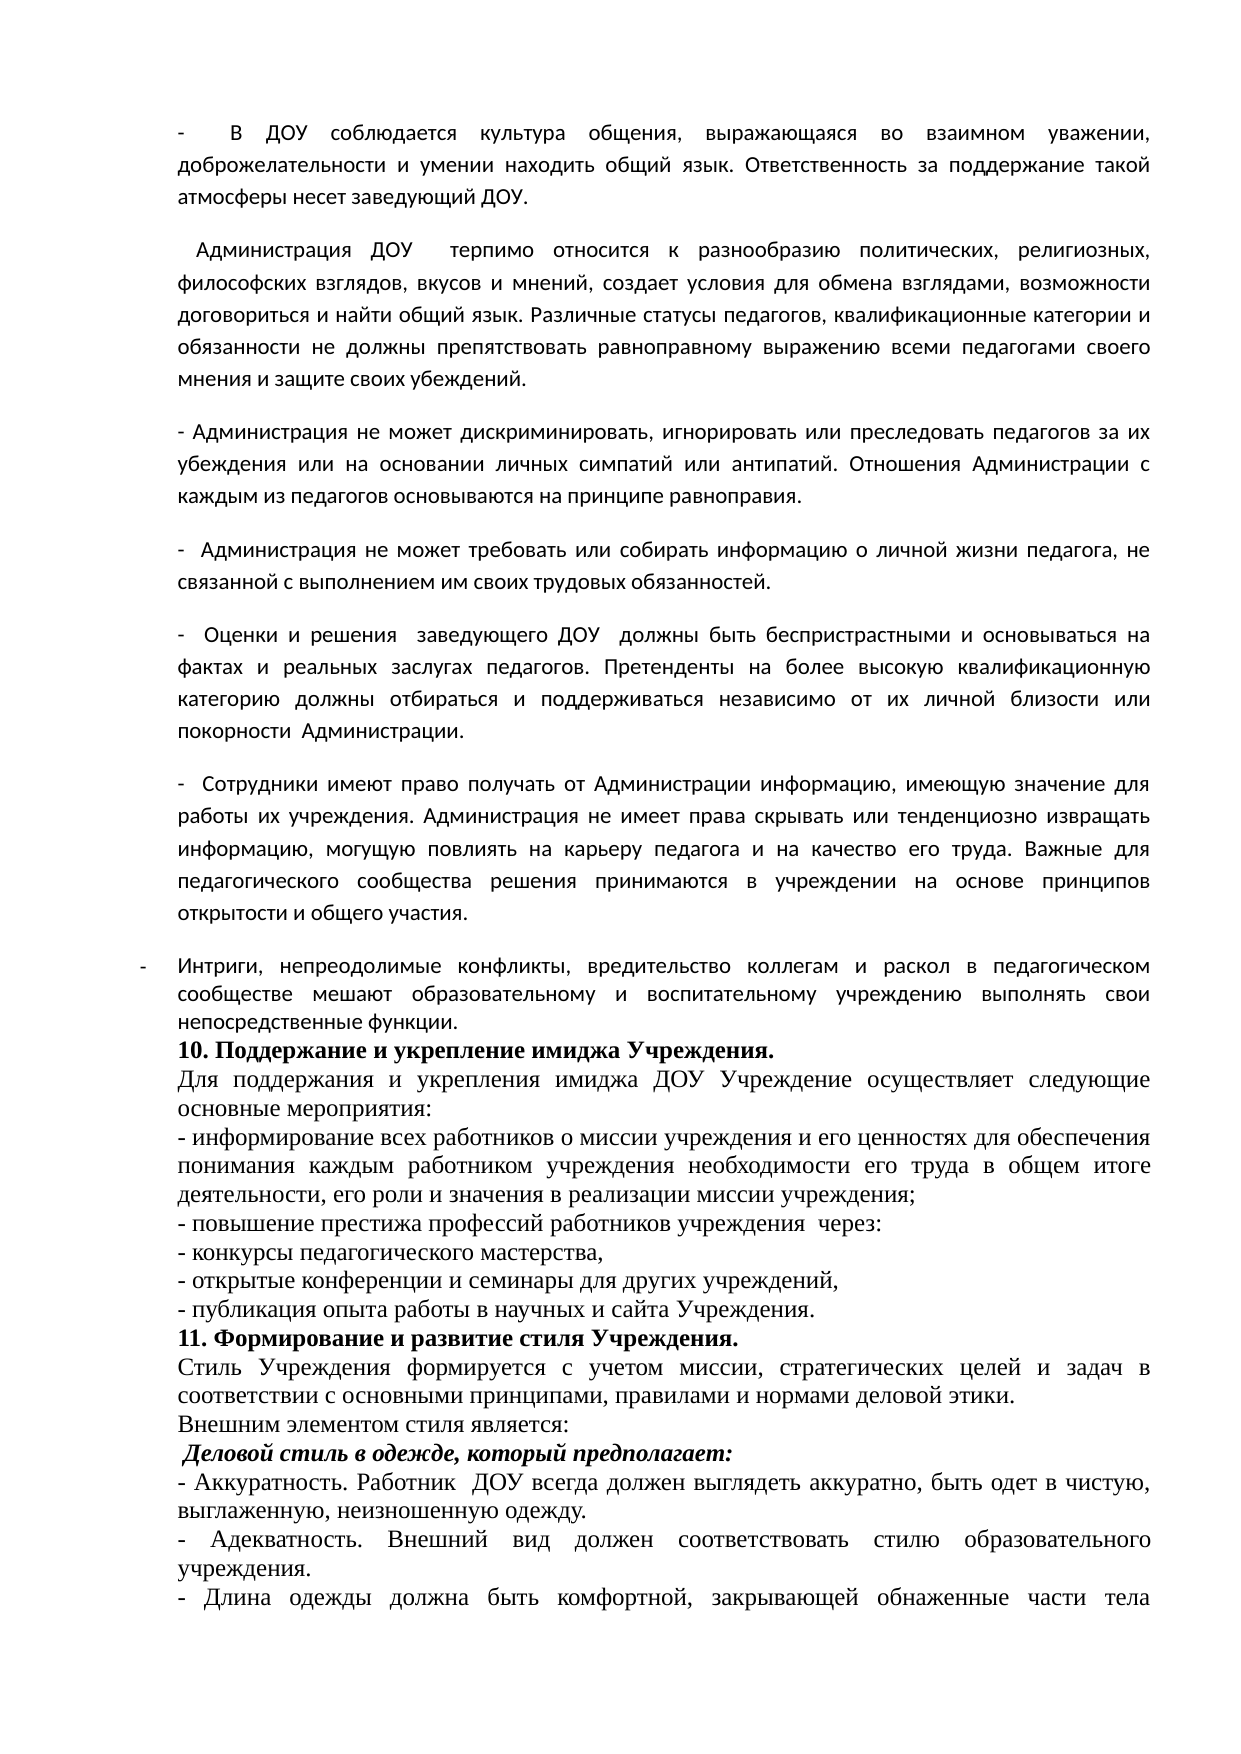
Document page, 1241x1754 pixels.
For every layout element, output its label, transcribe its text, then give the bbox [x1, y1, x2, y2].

text - Оценки и решения заведующего ДОУ должны быть беспристрастными и основываться на фактах и реальных заслугах педагогов. Претенденты на более высокую квалификационную категорию должны отбираться и поддерживаться независимо от их личной близости или покорности Администрации. [177, 620, 1152, 744]
text - открытые конференции и семинары для других учреждений, [177, 1265, 1152, 1294]
text - конкурсы педагогического мастерства, [177, 1237, 1152, 1265]
text - публикация опыта работы в научных и сайта Учреждения. [177, 1294, 1152, 1323]
text - Сотрудники имеют право получать от Администрации информацию, имеющую значение для работы их учреждения. Администрация не имеет права скрывать или тенденциозно извращать информацию, могущую повлиять на карьеру педагога и на качество его труда. Важные для педагогического сообщества решения принимаются в учреждении на основе принципов открытости и общего участия. [177, 769, 1152, 926]
text Для поддержания и укрепления имиджа ДОУ Учреждение осуществляет следующие основные мероприятия: [177, 1064, 1152, 1122]
text Стиль Учреждения формируется с учетом миссии, стратегических целей и задач в соответствии с основными принципами, правилами и нормами деловой этики. [177, 1352, 1152, 1409]
text Деловой стиль в одежде, который предполагает: [177, 1438, 1152, 1467]
text - повышение престижа профессий работников учреждения через: [177, 1208, 1152, 1237]
text Администрация ДОУ терпимо относится к разнообразию политических, религиозных, философских взглядов, вкусов и мнений, создает условия для обмена взглядами, возможности договориться и найти общий язык. Различные статусы педагогов, квалификационные категории и обязанности не должны препятствовать равноправному выражению всеми педагогами своего мнения и защите своих убеждений. [177, 236, 1152, 392]
text - В ДОУ соблюдается культура общения, выражающаяся во взаимном уважении, доброжелательности и умении находить общий язык. Ответственность за поддержание такой атмосферы несет заведующий ДОУ. [177, 118, 1152, 211]
text - информирование всех работников о миссии учреждения и его ценностях для обеспечения понимания каждым работником учреждения необходимости его труда в общем итоге деятельности, его роли и значения в реализации миссии учреждения; [177, 1122, 1152, 1208]
text Внешним элементом стиля является: [177, 1409, 1152, 1438]
text 11. Формирование и развитие стиля Учреждения. [177, 1323, 1152, 1352]
text - Администрация не может дискриминировать, игнорировать или преследовать педагогов за их убеждения или на основании личных симпатий или антипатий. Отношения Администрации с каждым из педагогов основываются на принципе равноправия. [177, 417, 1152, 510]
text - Адекватность. Внешний вид должен соответствовать стилю образовательного учреждения. [177, 1524, 1152, 1582]
text - Аккуратность. Работник ДОУ всегда должен выглядеть аккуратно, быть одет в чистую, выглаженную, неизношенную одежду. [177, 1467, 1152, 1524]
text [177, 1582, 1152, 1610]
text 10. Поддержание и укрепление имиджа Учреждения. [177, 1035, 1152, 1064]
list Интриги, непреодолимые конфликты, вредительство коллегам и раскол в педагогическом сообществе мешают образовательному и воспитательному учреждению выполнять свои непосредственные функции. [140, 951, 1152, 1035]
text - Администрация не может требовать или собирать информацию о личной жизни педагога, не связанной с выполнением им своих трудовых обязанностей. [177, 535, 1152, 595]
